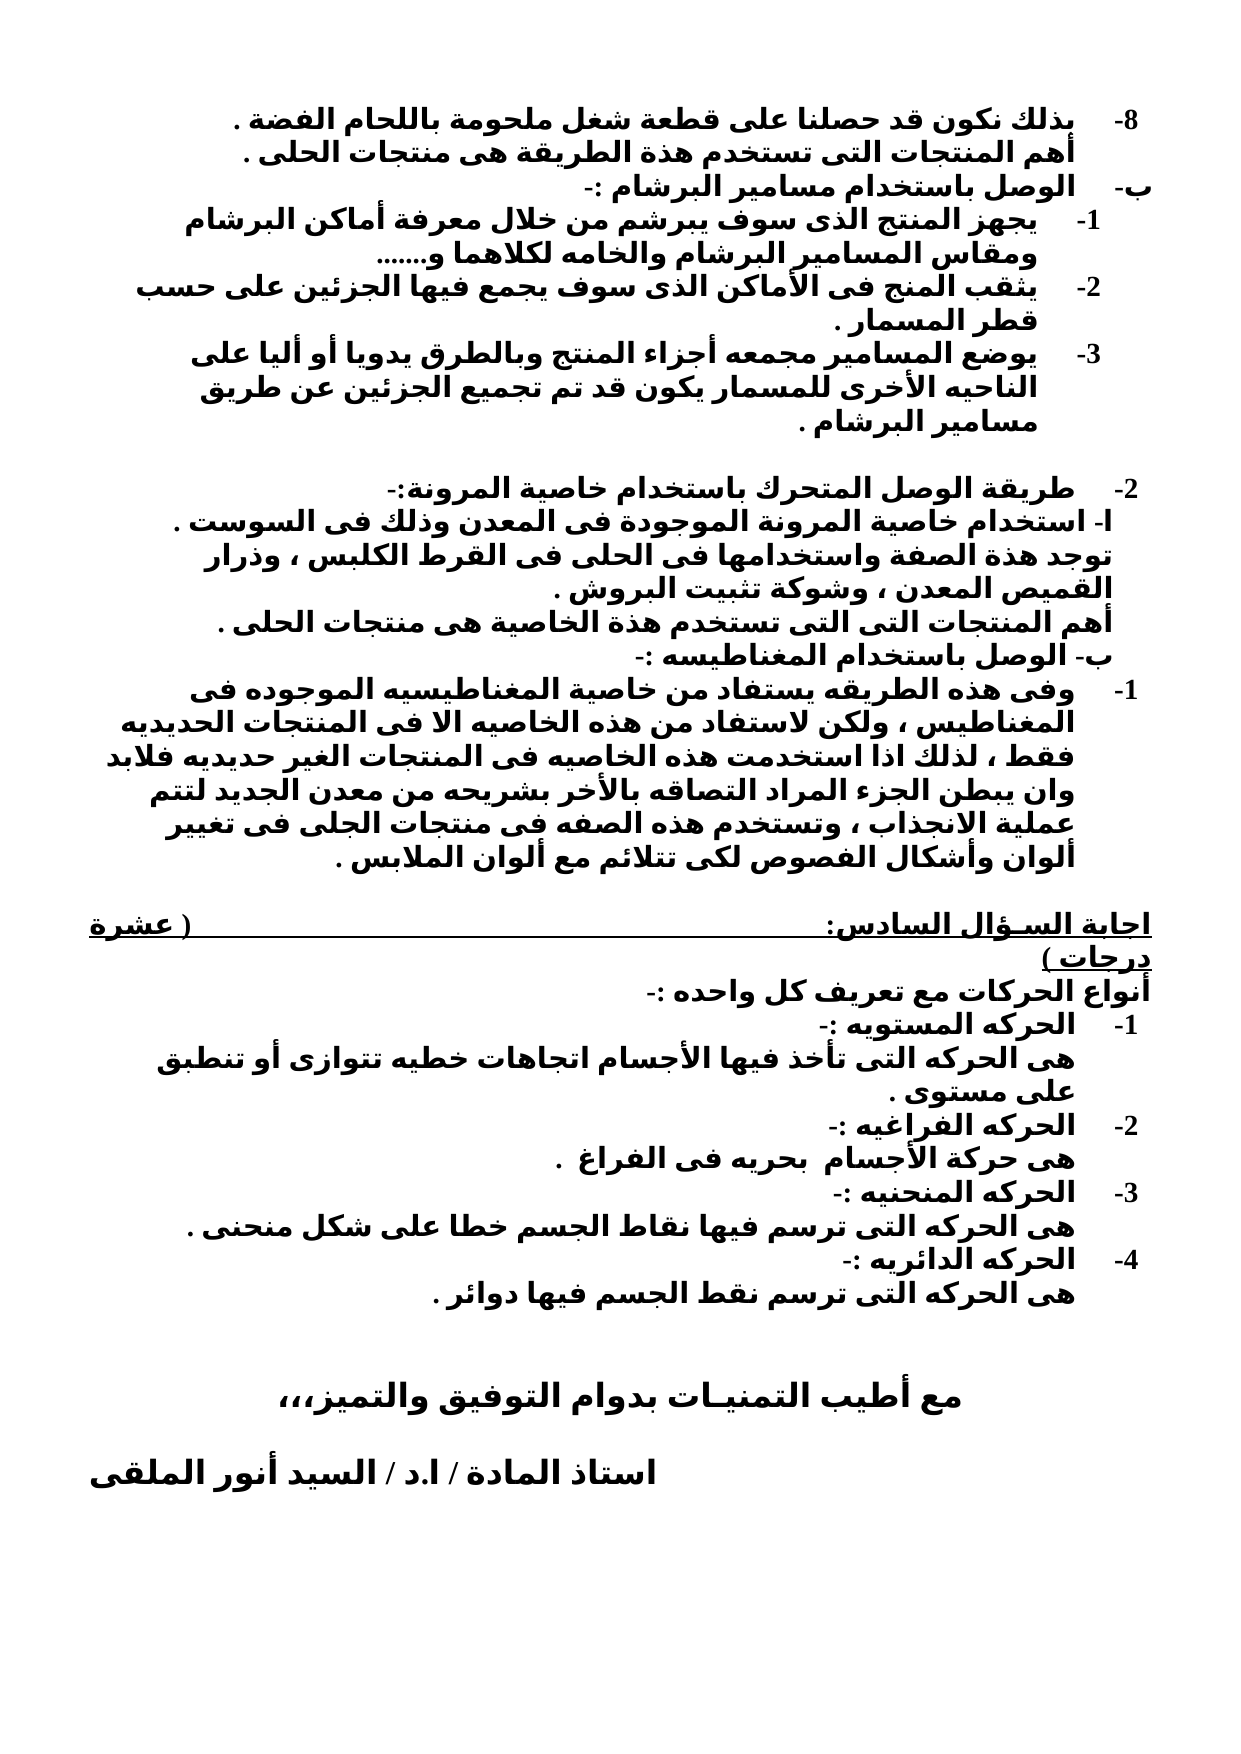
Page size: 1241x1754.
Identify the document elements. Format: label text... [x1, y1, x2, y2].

text أنواع الحركات مع تعريف كل واحده :- [89, 974, 1152, 1007]
text اجابة السـؤال السادس: ( عشرة درجات ) [89, 907, 1152, 936]
text مع أطيب التمنيـات بدوام التوفيق والتميز،،، [89, 1376, 1152, 1415]
list الوصل باستخدام مسامير البرشام :- [89, 169, 1114, 202]
list هى الحركه التى ترسم نقط الجسم فيها دوائر . [89, 1276, 1077, 1309]
list يجهز المنتج الذى سوف يبرشم من خلال معرفة أماكن البرشام ومقاس المسامير البرشام والخامه لكلاهما و....... [89, 202, 1077, 269]
text أهم المنتجات التى التى تستخدم هذة الخاصية هى منتجات الحلى . [89, 605, 1114, 638]
list الحركه الدائريه :- [89, 1242, 1114, 1276]
list طريقة الوصل المتحرك باستخدام خاصية المرونة:- [89, 471, 1114, 504]
text ب- الوصل باستخدام المغناطيسه :- [89, 638, 1114, 672]
list الحركه الفراغيه :- [89, 1108, 1114, 1142]
list وفى هذه الطريقه يستفاد من خاصية المغناطيسيه الموجوده فى المغناطيس ، ولكن لاستفاد من هذه الخاصيه الا فى المنتجات الحديديه فقط ، لذلك اذا استخدمت هذه الخاصيه فى المنتجات الغير حديديه فلابد وان يبطن الجزء المراد التصاقه بالأخر بشريحه من معدن الجديد لتتم عملية الانجذاب ، وتستخدم هذه الصفه فى منتجات الجلى فى تغيير ألوان وأشكال الفصوص لكى تتلائم مع ألوان الملابس . [89, 672, 1114, 873]
list هى الحركه التى تأخذ فيها الأجسام اتجاهات خطيه تتوازى أو تنطبق على مستوى . [89, 1041, 1077, 1108]
list أهم المنتجات التى تستخدم هذة الطريقة هى منتجات الحلى . [89, 135, 1077, 169]
list بذلك نكون قد حصلنا على قطعة شغل ملحومة باللحام الفضة . [89, 102, 1114, 135]
list يوضع المسامير مجمعه أجزاء المنتج وبالطرق يدويا أو أليا على الناحيه الأخرى للمسمار يكون قد تم تجميع الجزئين عن طريق مسامير البرشام . [89, 337, 1077, 437]
list هى حركة الأجسام بحريه فى الفراغ . [89, 1142, 1077, 1175]
list الحركه المنحنيه :- [89, 1175, 1114, 1209]
text توجد هذة الصفة واستخدامها فى الحلى فى القرط الكلبس ، وذرار القميص المعدن ، وشوكة تثبيت البروش . [89, 538, 1114, 605]
list يثقب المنج فى الأماكن الذى سوف يجمع فيها الجزئين على حسب قطر المسمار . [89, 269, 1077, 337]
text استاذ المادة / ا.د / السيد أنور الملقى [89, 1453, 1152, 1491]
list هى الحركه التى ترسم فيها نقاط الجسم خطا على شكل منحنى . [89, 1209, 1077, 1242]
text اجابة السـؤال السادس: ( عشرة درجات ) [89, 938, 1152, 974]
list الحركه المستويه :- [89, 1007, 1114, 1041]
text ا- استخدام خاصية المرونة الموجودة فى المعدن وذلك فى السوست . [89, 504, 1114, 538]
